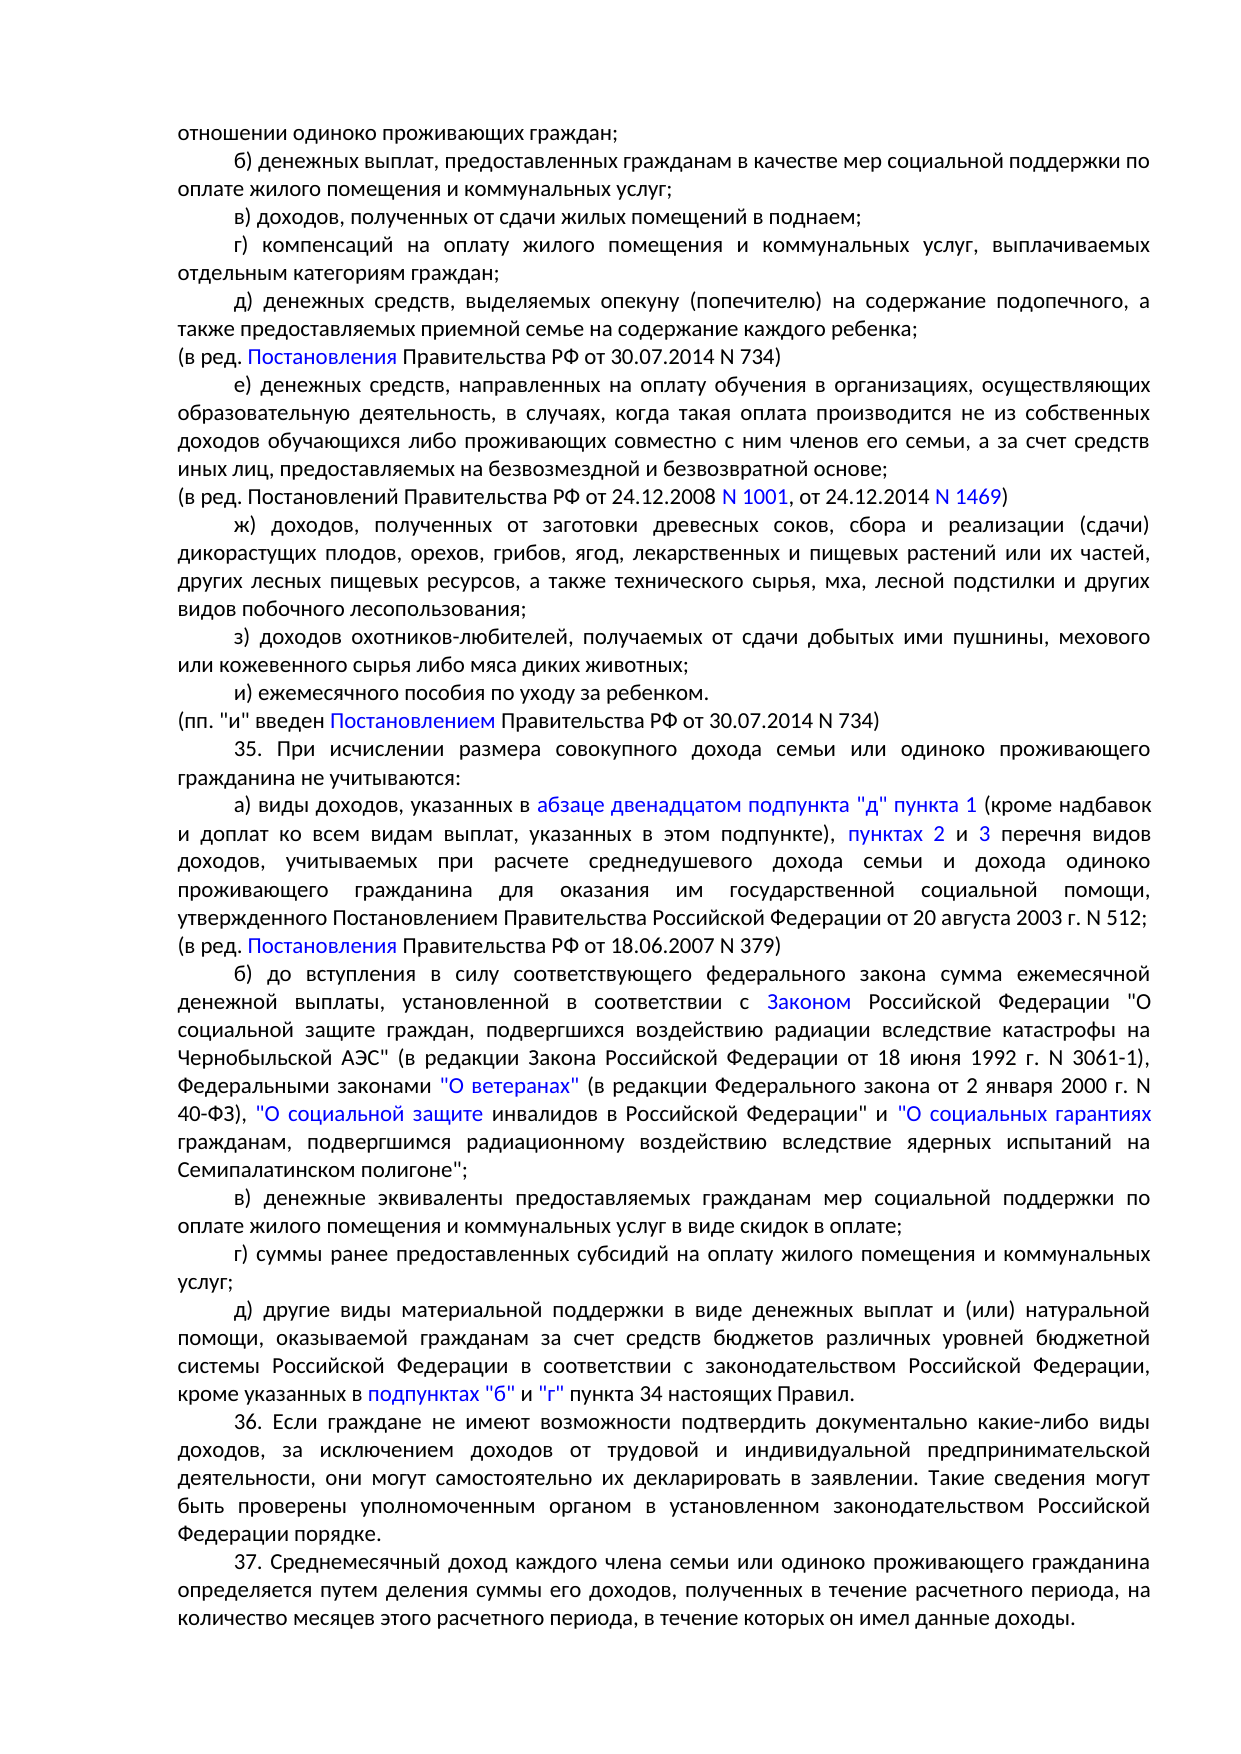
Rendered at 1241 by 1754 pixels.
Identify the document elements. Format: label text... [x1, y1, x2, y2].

text д) денежных средств, выделяемых опекуну (попечителю) на содержание подопечного, а также предоставляемых приемной семье на содержание каждого ребенка; [177, 286, 1152, 342]
text е) денежных средств, направленных на оплату обучения в организациях, осуществляющих образовательную деятельность, в случаях, когда такая оплата производится не из собственных доходов обучающихся либо проживающих совместно с ним членов его семьи, а за счет средств иных лиц, предоставляемых на безвозмездной и безвозвратной основе; [177, 370, 1152, 482]
text з) доходов охотников-любителей, получаемых от сдачи добытых ими пушнины, мехового или кожевенного сырья либо мяса диких животных; [177, 622, 1152, 678]
text (пп. "и" введен Постановлением Правительства РФ от 30.07.2014 N 734) [177, 707, 1152, 734]
text (в ред. Постановления Правительства РФ от 30.07.2014 N 734) [177, 342, 1152, 370]
text а) виды доходов, указанных в абзаце двенадцатом подпункта "д" пункта 1 (кроме надбавок и доплат ко всем видам выплат, указанных в этом подпункте), пунктах 2 и 3 перечня видов доходов, учитываемых при расчете среднедушевого дохода семьи и дохода одиноко проживающего гражданина для оказания им государственной социальной помощи, утвержденного Постановлением Правительства Российской Федерации от 20 августа 2003 г. N 512; [177, 791, 1152, 931]
text б) до вступления в силу соответствующего федерального закона сумма ежемесячной денежной выплаты, установленной в соответствии с Законом Российской Федерации "О социальной защите граждан, подвергшихся воздействию радиации вследствие катастрофы на Чернобыльской АЭС" (в редакции Закона Российской Федерации от 18 июня 1992 г. N 3061-1), Федеральными законами "О ветеранах" (в редакции Федерального закона от 2 января 2000 г. N 40-ФЗ), "О социальной защите инвалидов в Российской Федерации" и "О социальных гарантиях гражданам, подвергшимся радиационному воздействию вследствие ядерных испытаний на Семипалатинском полигоне"; [177, 959, 1152, 1183]
text 35. При исчислении размера совокупного дохода семьи или одиноко проживающего гражданина не учитываются: [177, 734, 1152, 791]
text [177, 118, 1152, 146]
text г) компенсаций на оплату жилого помещения и коммунальных услуг, выплачиваемых отдельным категориям граждан; [177, 230, 1152, 286]
text и) ежемесячного пособия по уходу за ребенком. [177, 678, 1152, 707]
text (в ред. Постановления Правительства РФ от 18.06.2007 N 379) [177, 931, 1152, 959]
text (в ред. Постановлений Правительства РФ от 24.12.2008 N 1001, от 24.12.2014 N 1469) [177, 482, 1152, 510]
text 37. Среднемесячный доход каждого члена семьи или одиноко проживающего гражданина определяется путем деления суммы его доходов, полученных в течение расчетного периода, на количество месяцев этого расчетного периода, в течение которых он имел данные доходы. [177, 1547, 1152, 1631]
text в) денежные эквиваленты предоставляемых гражданам мер социальной поддержки по оплате жилого помещения и коммунальных услуг в виде скидок в оплате; [177, 1183, 1152, 1239]
text ж) доходов, полученных от заготовки древесных соков, сбора и реализации (сдачи) дикорастущих плодов, орехов, грибов, ягод, лекарственных и пищевых растений или их частей, других лесных пищевых ресурсов, а также технического сырья, мха, лесной подстилки и других видов побочного лесопользования; [177, 510, 1152, 622]
text б) денежных выплат, предоставленных гражданам в качестве мер социальной поддержки по оплате жилого помещения и коммунальных услуг; [177, 146, 1152, 202]
text в) доходов, полученных от сдачи жилых помещений в поднаем; [177, 202, 1152, 230]
text 36. Если граждане не имеют возможности подтвердить документально какие-либо виды доходов, за исключением доходов от трудовой и индивидуальной предпринимательской деятельности, они могут самостоятельно их декларировать в заявлении. Такие сведения могут быть проверены уполномоченным органом в установленном законодательством Российской Федерации порядке. [177, 1407, 1152, 1547]
text г) суммы ранее предоставленных субсидий на оплату жилого помещения и коммунальных услуг; [177, 1239, 1152, 1295]
text д) другие виды материальной поддержки в виде денежных выплат и (или) натуральной помощи, оказываемой гражданам за счет средств бюджетов различных уровней бюджетной системы Российской Федерации в соответствии с законодательством Российской Федерации, кроме указанных в подпунктах "б" и "г" пункта 34 настоящих Правил. [177, 1295, 1152, 1407]
